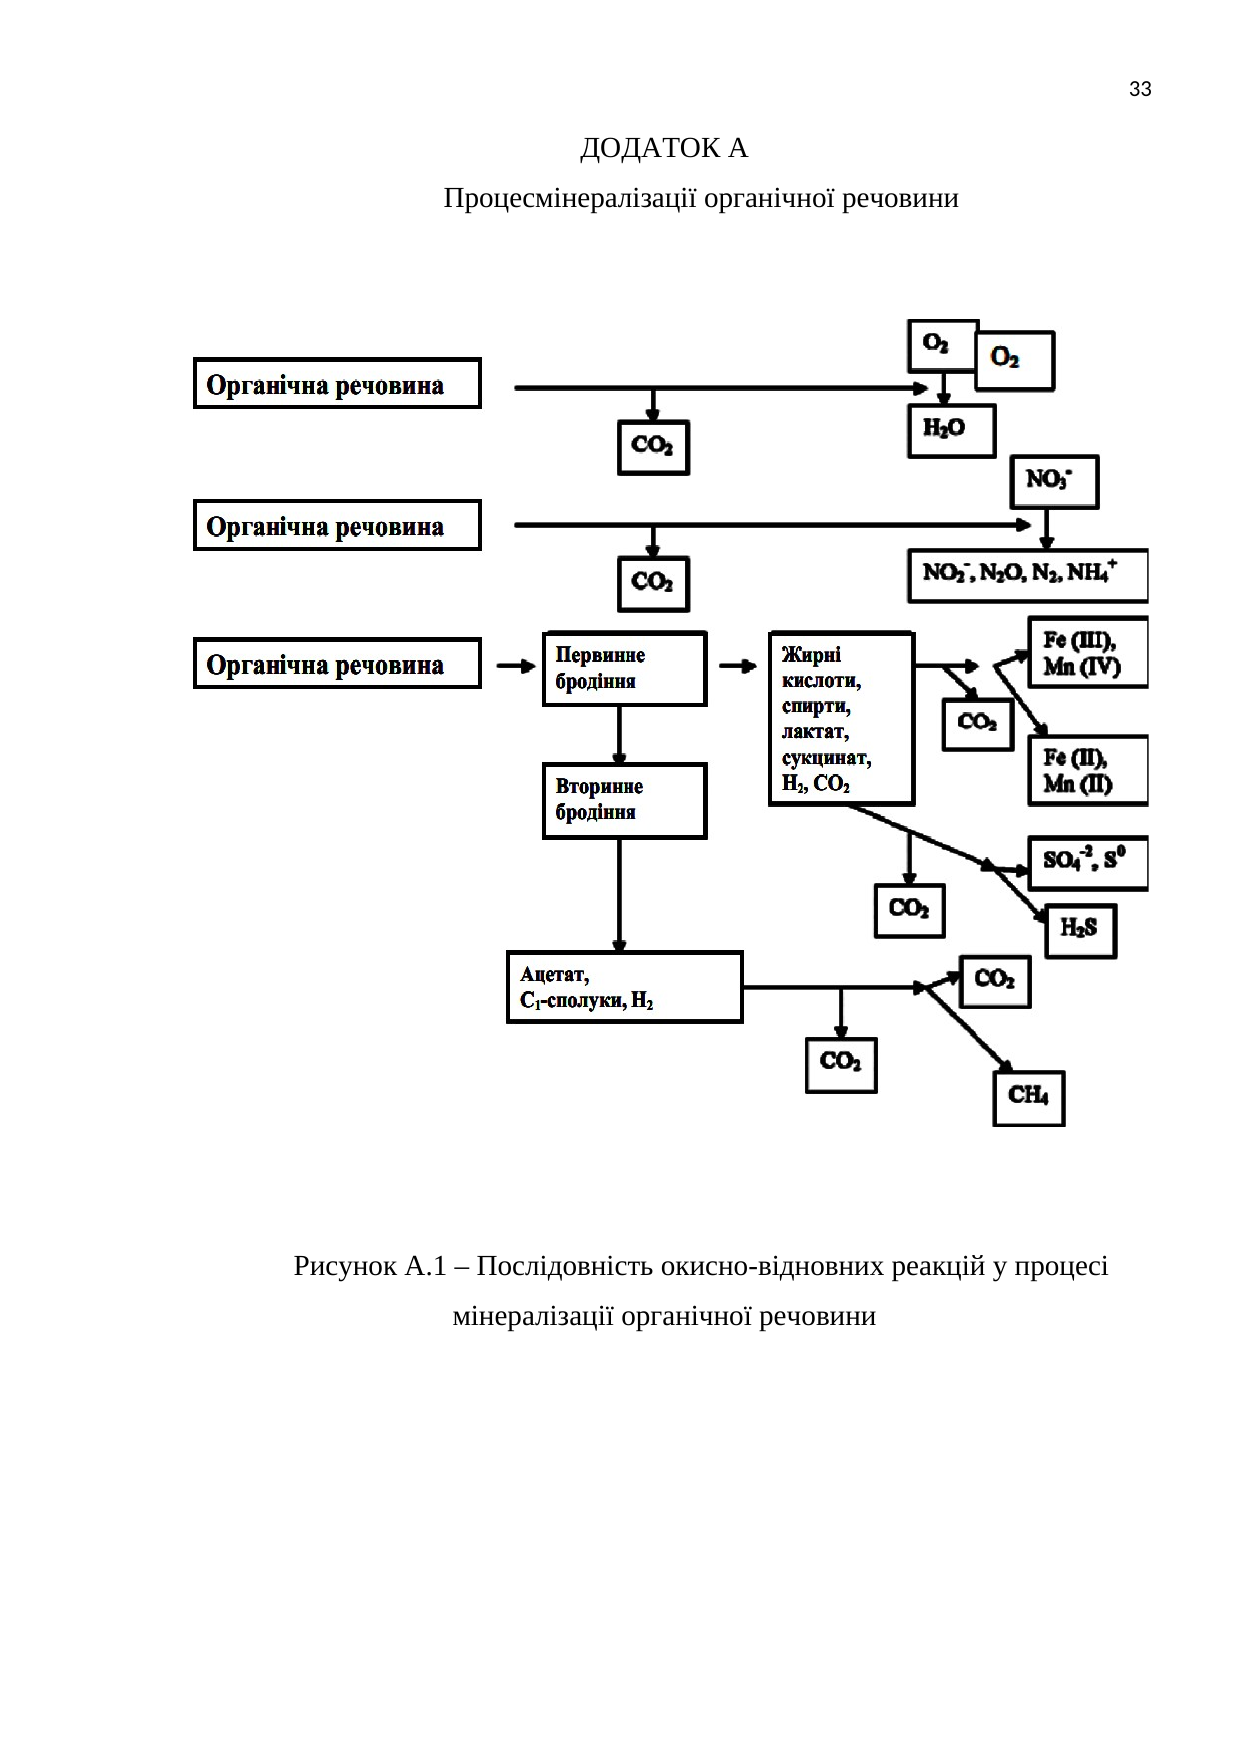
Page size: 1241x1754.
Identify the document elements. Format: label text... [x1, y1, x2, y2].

picture [192, 319, 1149, 1124]
list Процесмінералізації органічної речовини [177, 180, 1152, 214]
list Рисунок А.1 – Послідовність окисно-відновних реакцій у процесі мінералізації органічної речовини [177, 1248, 1152, 1331]
subtitle ДОДАТОК А [177, 130, 1152, 163]
